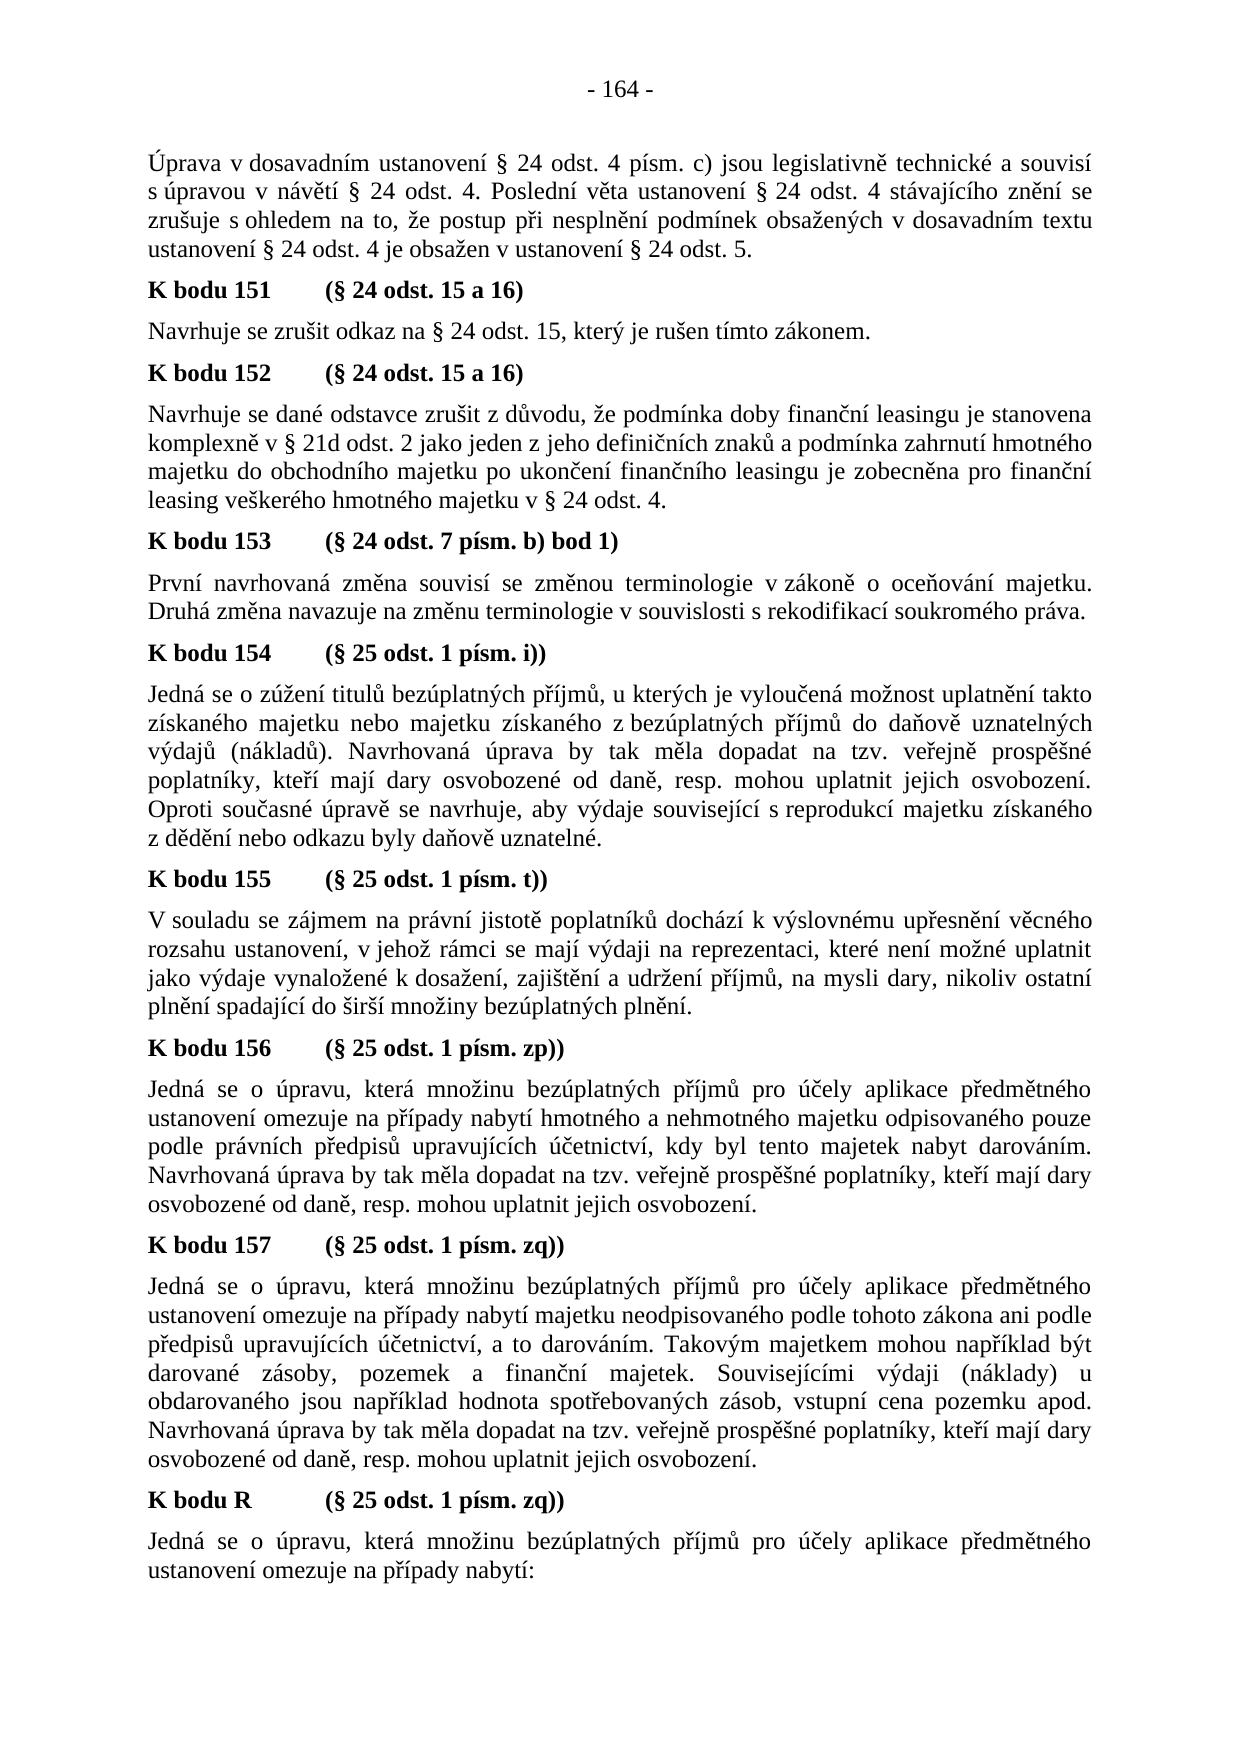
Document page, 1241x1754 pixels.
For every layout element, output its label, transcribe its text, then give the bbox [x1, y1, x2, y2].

list (§ 25 odst. 1 písm. zp)) [148, 1033, 1093, 1061]
text V souladu se zájmem na právní jistotě poplatníků dochází k výslovnému upřesnění věcného rozsahu ustanovení, v jehož rámci se mají výdaji na reprezentaci, které není možné uplatnit jako výdaje vynaložené k dosažení, zajištění a udržení příjmů, na mysli dary, nikoliv ostatní plnění spadající do širší množiny bezúplatných plnění. [148, 905, 1093, 1020]
list (§ 25 odst. 1 písm. t)) [148, 864, 1093, 893]
list (§ 24 odst. 7 písm. b) bod 1) [148, 526, 1093, 555]
list (§ 25 odst. 1 písm. zq)) [148, 1230, 1093, 1259]
text Navrhuje se dané odstavce zrušit z důvodu, že podmínka doby finanční leasingu je stanovena komplexně v § 21d odst. 2 jako jeden z jeho definičních znaků a podmínka zahrnutí hmotného majetku do obchodního majetku po ukončení finančního leasingu je zobecněna pro finanční leasing veškerého hmotného majetku v § 24 odst. 4. [148, 399, 1093, 514]
text Navrhuje se zrušit odkaz na § 24 odst. 15, který je rušen tímto zákonem. [148, 316, 1093, 345]
list (§ 25 odst. 1 písm. i)) [148, 638, 1093, 666]
text Úprava v dosavadním ustanovení § 24 odst. 4 písm. c) jsou legislativně technické a souvisí s úpravou v návětí § 24 odst. 4. Poslední věta ustanovení § 24 odst. 4 stávajícího znění se zrušuje s ohledem na to, že postup při nesplnění podmínek obsažených v dosavadním textu ustanovení § 24 odst. 4 je obsažen v ustanovení § 24 odst. 5. [148, 148, 1093, 263]
text První navrhovaná změna souvisí se změnou terminologie v zákoně o oceňování majetku. Druhá změna navazuje na změnu terminologie v souvislosti s rekodifikací soukromého práva. [148, 568, 1093, 625]
text Jedná se o zúžení titulů bezúplatných příjmů, u kterých je vyloučená možnost uplatnění takto získaného majetku nebo majetku získaného z bezúplatných příjmů do daňově uznatelných výdajů (nákladů). Navrhovaná úprava by tak měla dopadat na tzv. veřejně prospěšné poplatníky, kteří mají dary osvobozené od daně, resp. mohou uplatnit jejich osvobození. Oproti současné úpravě se navrhuje, aby výdaje související s reprodukcí majetku získaného z dědění nebo odkazu byly daňově uznatelné. [148, 679, 1093, 851]
list (§ 24 odst. 15 a 16) [148, 358, 1093, 386]
list (§ 24 odst. 15 a 16) [148, 275, 1093, 304]
text K bodu R (§ 25 odst. 1 písm. zq)) [148, 1485, 1093, 1514]
text Jedná se o úpravu, která množinu bezúplatných příjmů pro účely aplikace předmětného ustanovení omezuje na případy nabytí: [148, 1526, 1093, 1584]
text Jedná se o úpravu, která množinu bezúplatných příjmů pro účely aplikace předmětného ustanovení omezuje na případy nabytí majetku neodpisovaného podle tohoto zákona ani podle předpisů upravujících účetnictví, a to darováním. Takovým majetkem mohou například být darované zásoby, pozemek a finanční majetek. Souvisejícími výdaji (náklady) u obdarovaného jsou například hodnota spotřebovaných zásob, vstupní cena pozemku apod. Navrhovaná úprava by tak měla dopadat na tzv. veřejně prospěšné poplatníky, kteří mají dary osvobozené od daně, resp. mohou uplatnit jejich osvobození. [148, 1271, 1093, 1473]
text Jedná se o úpravu, která množinu bezúplatných příjmů pro účely aplikace předmětného ustanovení omezuje na případy nabytí hmotného a nehmotného majetku odpisovaného pouze podle právních předpisů upravujících účetnictví, kdy byl tento majetek nabyt darováním. Navrhovaná úprava by tak měla dopadat na tzv. veřejně prospěšné poplatníky, kteří mají dary osvobozené od daně, resp. mohou uplatnit jejich osvobození. [148, 1074, 1093, 1218]
